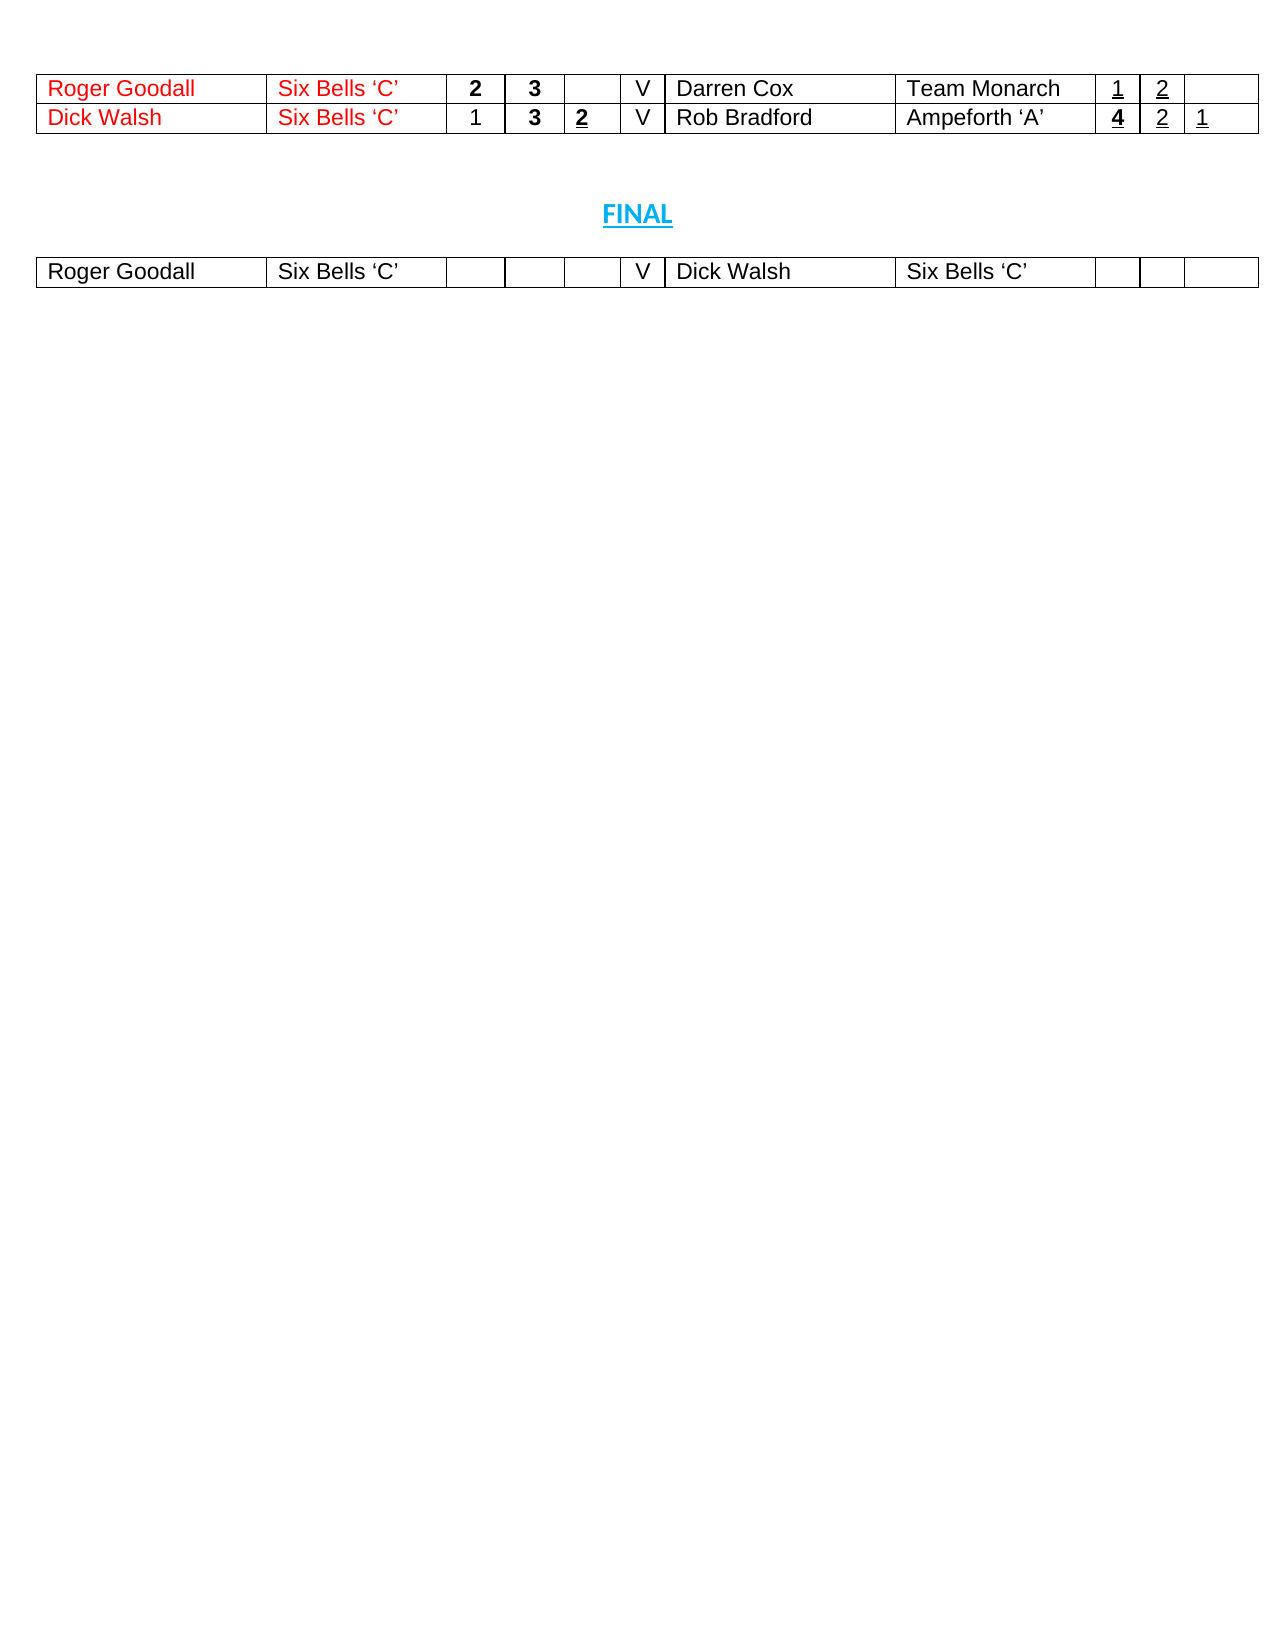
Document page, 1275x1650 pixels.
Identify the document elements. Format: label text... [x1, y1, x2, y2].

table_cell Six Bells ‘C’ [267, 104, 446, 132]
table_header Six Bells ‘C’ [267, 258, 446, 287]
table_cell Rob Bradford [666, 104, 895, 132]
table_cell 4 [1096, 104, 1139, 132]
table_header 2 [1141, 75, 1184, 103]
table_header Roger Goodall [37, 258, 266, 287]
table_cell 2 [565, 104, 620, 132]
table_header [506, 258, 564, 287]
table_header [1096, 258, 1139, 287]
table_header 2 [447, 75, 504, 103]
table_header 1 [1096, 75, 1139, 103]
table_header [565, 75, 620, 103]
table_cell 3 [506, 104, 564, 132]
table_header 3 [506, 75, 564, 103]
table_cell V [621, 104, 664, 132]
table_header Darren Cox [666, 75, 895, 103]
table_header Six Bells ‘C’ [896, 258, 1095, 287]
text FINAL [47, 195, 1228, 231]
table_header [1185, 75, 1258, 103]
table_cell Ampeforth ‘A’ [896, 104, 1095, 132]
table_header Six Bells ‘C’ [267, 75, 446, 103]
table_header Team Monarch [896, 75, 1095, 103]
table_cell 1 [447, 104, 504, 132]
table_header V [621, 75, 664, 103]
table_cell 1 [1185, 104, 1258, 132]
table_cell 2 [1141, 104, 1184, 132]
table_header Dick Walsh [666, 258, 895, 287]
table_header [1185, 258, 1258, 287]
table_header [1141, 258, 1184, 287]
table_cell Dick Walsh [37, 104, 266, 132]
table_header Roger Goodall [37, 75, 266, 103]
table_header V [621, 258, 664, 287]
table_header [447, 258, 504, 287]
table_header [565, 258, 620, 287]
